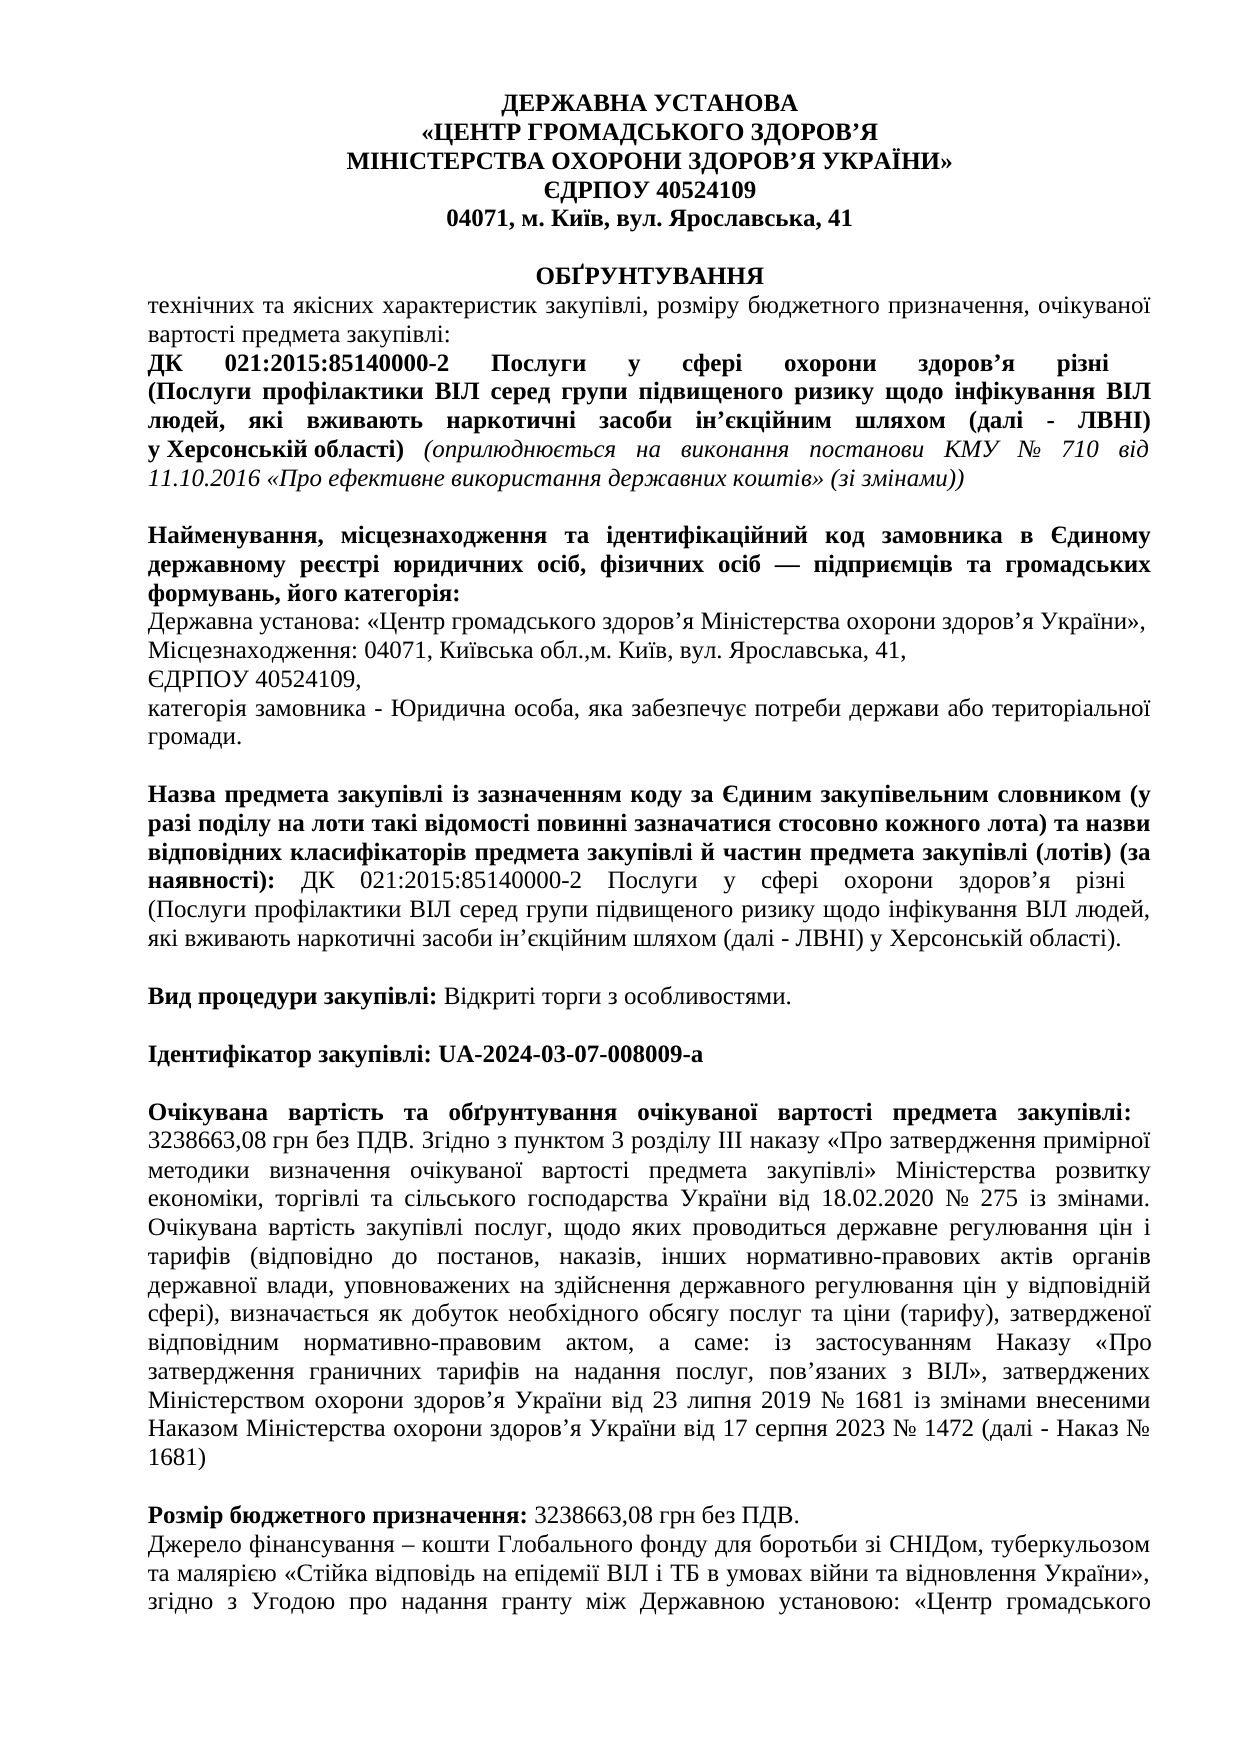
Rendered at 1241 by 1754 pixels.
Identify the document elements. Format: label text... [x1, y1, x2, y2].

text Найменування, місцезнаходження та ідентифікаційний код замовника в Єдиному державному реєстрі юридичних осіб, фізичних осіб — підприємців та громадських формувань, його категорія: [148, 520, 1152, 606]
text Ідентифікатор закупівлі: UA-2024-03-07-008009-a [148, 1039, 1152, 1068]
text Вид процедури закупівлі: Відкриті торги з особливостями. [148, 981, 1152, 1010]
text ОБҐРУНТУВАННЯ [148, 261, 1152, 290]
text МІНІСТЕРСТВА ОХОРОНИ ЗДОРОВ’Я УКРАЇНИ» [148, 146, 1152, 175]
text ДЕРЖАВНА УСТАНОВА [148, 88, 1152, 117]
text Назва предмета закупівлі із зазначенням коду за Єдиним закупівельним словником (у разі поділу на лоти такі відомості повинні зазначатися стосовно кожного лота) та назви відповідних класифікаторів предмета закупівлі й частин предмета закупівлі (лотів) (за наявності): ДК 021:2015:85140000-2 Послуги у сфері охорони здоров’я різні (Послуги профілактики ВІЛ серед групи підвищеного ризику щодо інфікування ВІЛ людей, які вживають наркотичні засоби ін’єкційним шляхом (далі - ЛВНІ) у Херсонській області). [148, 779, 1152, 952]
text Державна установа: «Центр громадського здоров’я Міністерства охорони здоров’я України», [148, 606, 1152, 635]
text ДК 021:2015:85140000-2 Послуги у сфері охорони здоров’я різні (Послуги профілактики ВІЛ серед групи підвищеного ризику щодо інфікування ВІЛ людей, які вживають наркотичні засоби ін’єкційним шляхом (далі - ЛВНІ) у Херсонській області) (оприлюднюється на виконання постанови КМУ № 710 від 11.10.2016 «Про ефективне використання державних коштів» (зі змінами)) [147, 348, 1152, 491]
text ЄДРПОУ 40524109 [148, 175, 1152, 203]
text 04071, м. Київ, вул. Ярославська, 41 [148, 203, 1152, 232]
text Очікувана вартість та обґрунтування очікуваної вартості предмета закупівлі: 3238663,08 грн без ПДВ. Згідно з пунктом 3 розділу ІІІ наказу «Про затвердження примірної методики визначення очікуваної вартості предмета закупівлі» Міністерства розвитку економіки, торгівлі та сільського господарства України від 18.02.2020 № 275 із змінами. Очікувана вартість закупівлі послуг, щодо яких проводиться державне регулювання цін і тарифів (відповідно до постанов, наказів, інших нормативно-правових актів органів державної влади, уповноважених на здійснення державного регулювання цін у відповідній сфері), визначається як добуток необхідного обсягу послуг та ціни (тарифу), затвердженої відповідним нормативно-правовим актом, а саме: із застосуванням Наказу «Про затвердження граничних тарифів на надання послуг, пов’язаних з ВІЛ», затверджених Міністерством охорони здоров’я України від 23 липня 2019 № 1681 із змінами внесеними Наказом Міністерства охорони здоров’я України від 17 серпня 2023 № 1472 (далі - Наказ № 1681) [148, 1097, 1152, 1471]
text «ЦЕНТР ГРОМАДСЬКОГО ЗДОРОВ’Я [148, 117, 1152, 146]
text технічних та якісних характеристик закупівлі, розміру бюджетного призначення, очікуваної вартості предмета закупівлі: [148, 290, 1152, 348]
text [148, 1529, 1152, 1615]
text категорія замовника - Юридична особа, яка забезпечує потреби держави або територіальної громади. [148, 693, 1152, 750]
text Розмір бюджетного призначення: 3238663,08 грн без ПДВ. [148, 1500, 1152, 1529]
text ЄДРПОУ 40524109, [148, 664, 1152, 693]
text Місцезнаходження: 04071, Київська обл.,м. Київ, вул. Ярославська, 41, [148, 635, 1152, 664]
